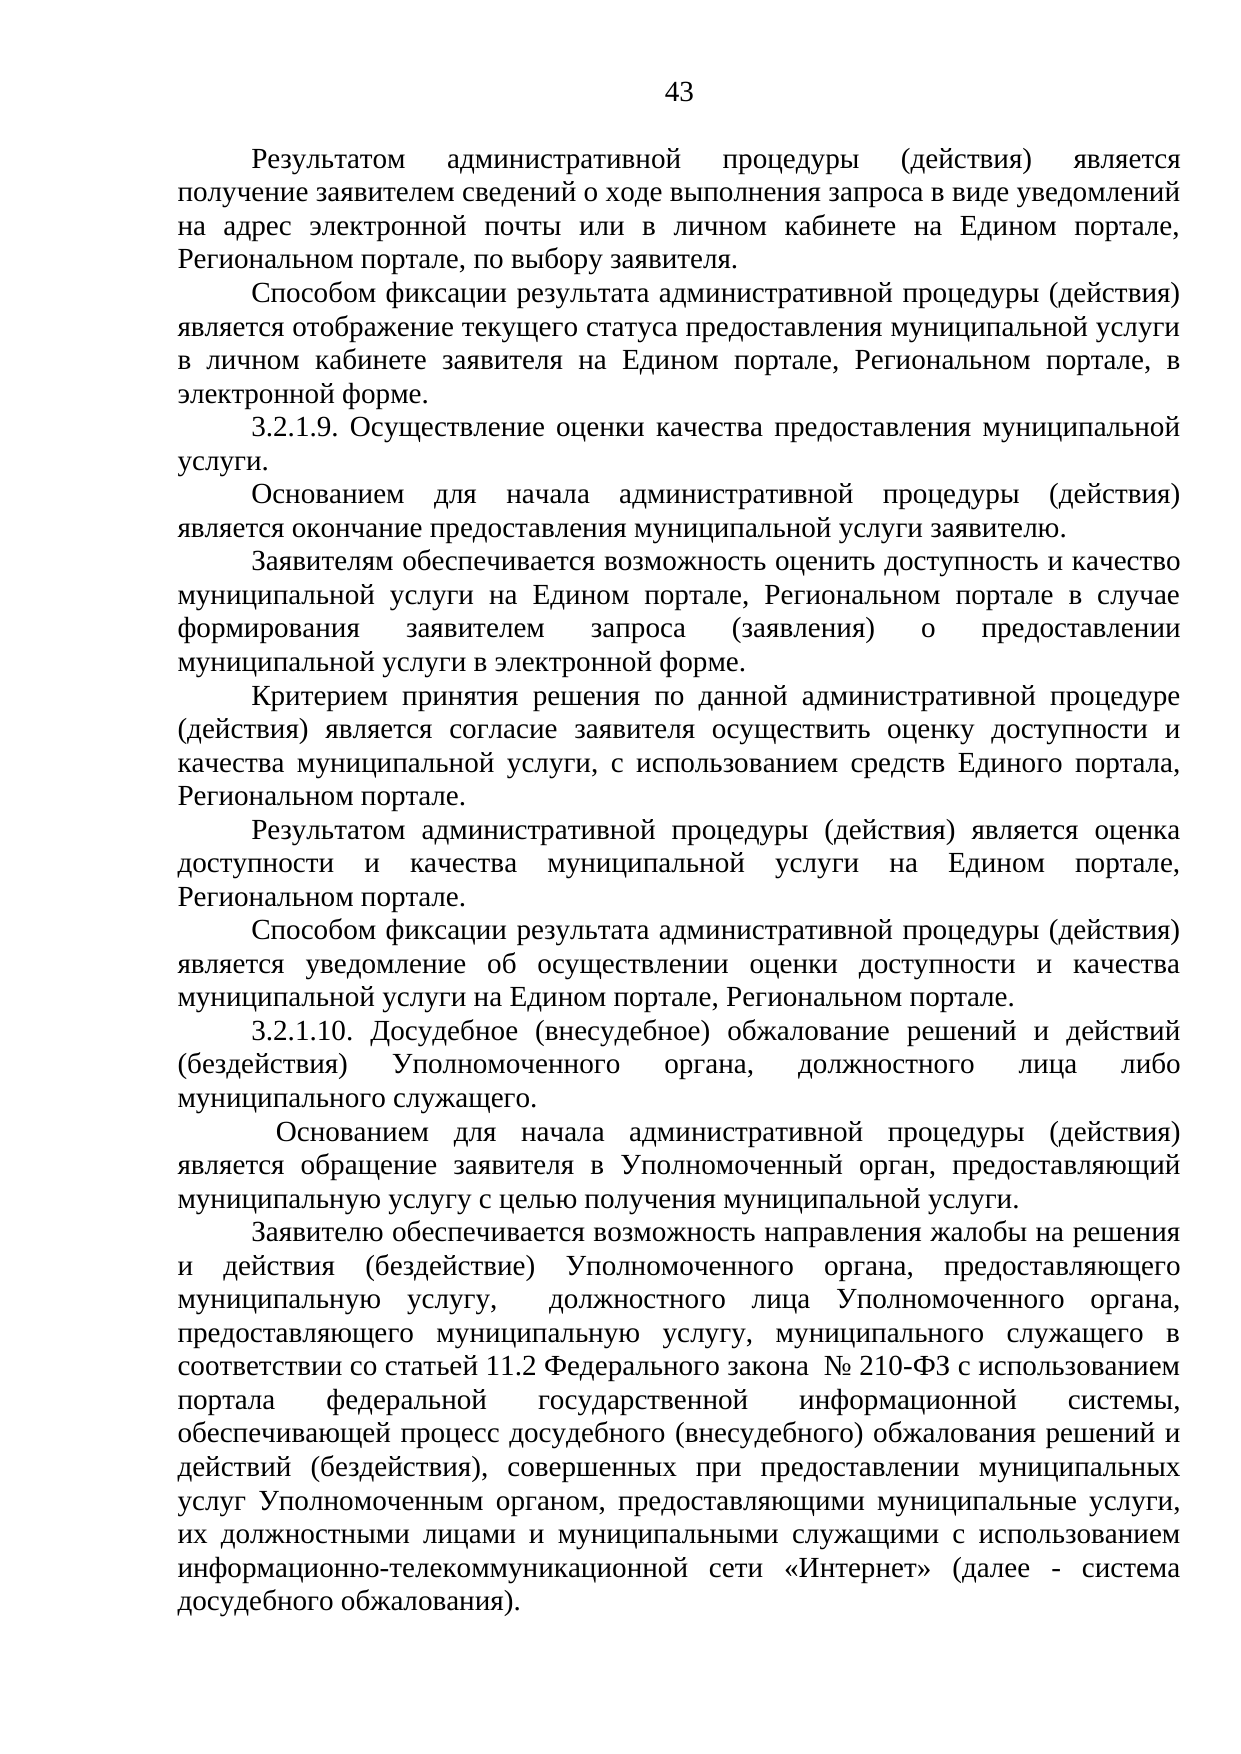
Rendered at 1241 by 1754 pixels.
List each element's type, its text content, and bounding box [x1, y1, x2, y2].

text Основанием для начала административной процедуры (действия) является окончание предоставления муниципальной услуги заявителю. [177, 476, 1181, 543]
text Результатом административной процедуры (действия) является получение заявителем сведений о ходе выполнения запроса в виде уведомлений на адрес электронной почты или в личном кабинете на Едином портале, Региональном портале, по выбору заявителя. [177, 141, 1181, 275]
text Способом фиксации результата административной процедуры (действия) является уведомление об осуществлении оценки доступности и качества муниципальной услуги на Едином портале, Региональном портале. [177, 912, 1181, 1013]
text Заявителю обеспечивается возможность направления жалобы на решения и действия (бездействие) Уполномоченного органа, предоставляющего муниципальную услугу, должностного лица Уполномоченного органа, предоставляющего муниципальную услугу, муниципального служащего в соответствии со статьей 11.2 Федерального закона № 210-ФЗ с использованием портала федеральной государственной информационной системы, обеспечивающей процесс досудебного (внесудебного) обжалования решений и действий (бездействия), совершенных при предоставлении муниципальных услуг Уполномоченным органом, предоставляющими муниципальные услуги, их должностными лицами и муниципальными служащими с использованием информационно-телекоммуникационной сети «Интернет» (далее - система досудебного обжалования). [177, 1214, 1181, 1617]
text Способом фиксации результата административной процедуры (действия) является отображение текущего статуса предоставления муниципальной услуги в личном кабинете заявителя на Едином портале, Региональном портале, в электронной форме. [177, 275, 1181, 409]
text Результатом административной процедуры (действия) является оценка доступности и качества муниципальной услуги на Едином портале, Региональном портале. [177, 812, 1181, 912]
text 3.2.1.9. Осуществление оценки качества предоставления муниципальной услуги. [177, 409, 1181, 476]
text Критерием принятия решения по данной административной процедуре (действия) является согласие заявителя осуществить оценку доступности и качества муниципальной услуги, с использованием средств Единого портала, Региональном портале. [177, 678, 1181, 812]
text Основанием для начала административной процедуры (действия) является обращение заявителя в Уполномоченный орган, предоставляющий муниципальную услугу с целью получения муниципальной услуги. [177, 1114, 1181, 1214]
text 3.2.1.10. Досудебное (внесудебное) обжалование решений и действий (бездействия) Уполномоченного органа, должностного лица либо муниципального служащего. [177, 1013, 1181, 1114]
text Заявителям обеспечивается возможность оценить доступность и качество муниципальной услуги на Едином портале, Региональном портале в случае формирования заявителем запроса (заявления) о предоставлении муниципальной услуги в электронной форме. [177, 543, 1181, 678]
